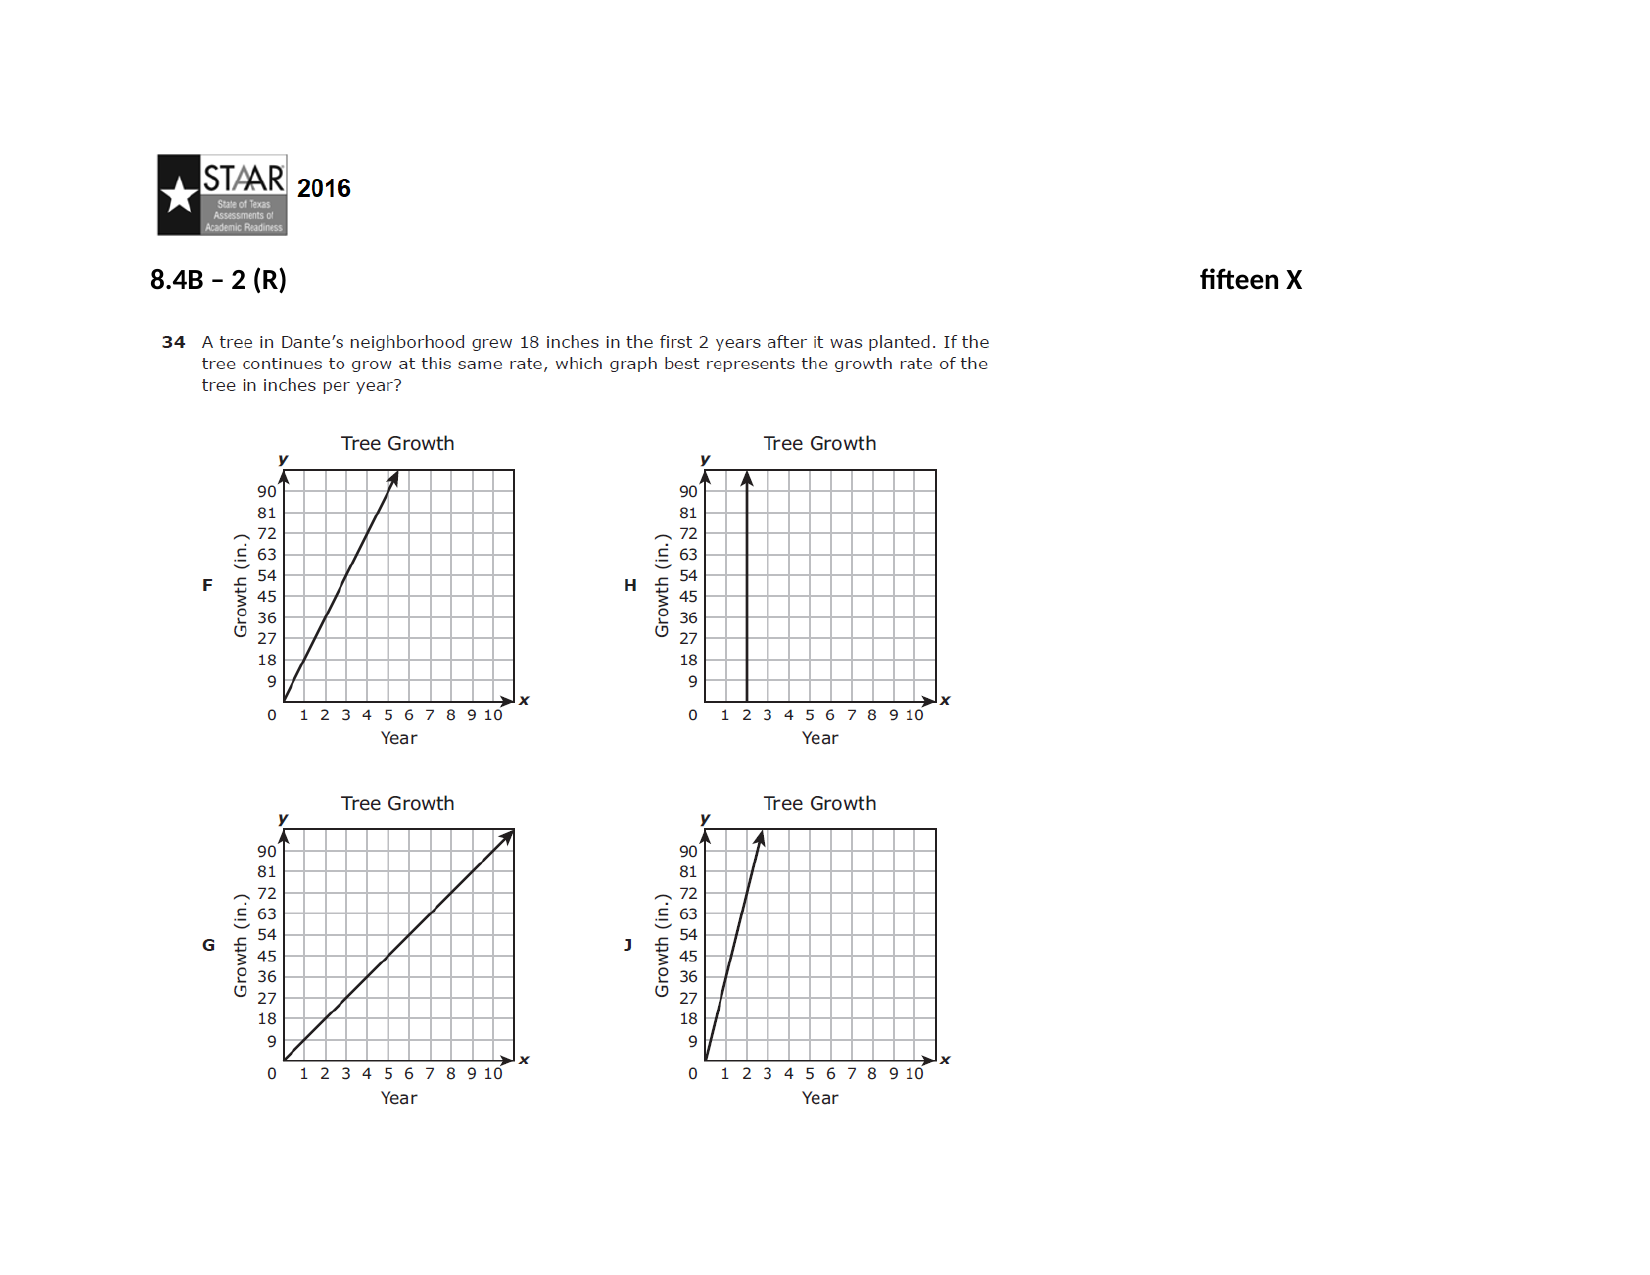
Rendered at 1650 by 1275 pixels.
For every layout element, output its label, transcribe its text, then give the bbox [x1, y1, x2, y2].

picture [150, 150, 354, 243]
text 8.4B – 2 (R) fifteen X [150, 261, 1500, 297]
picture [150, 316, 1006, 1110]
